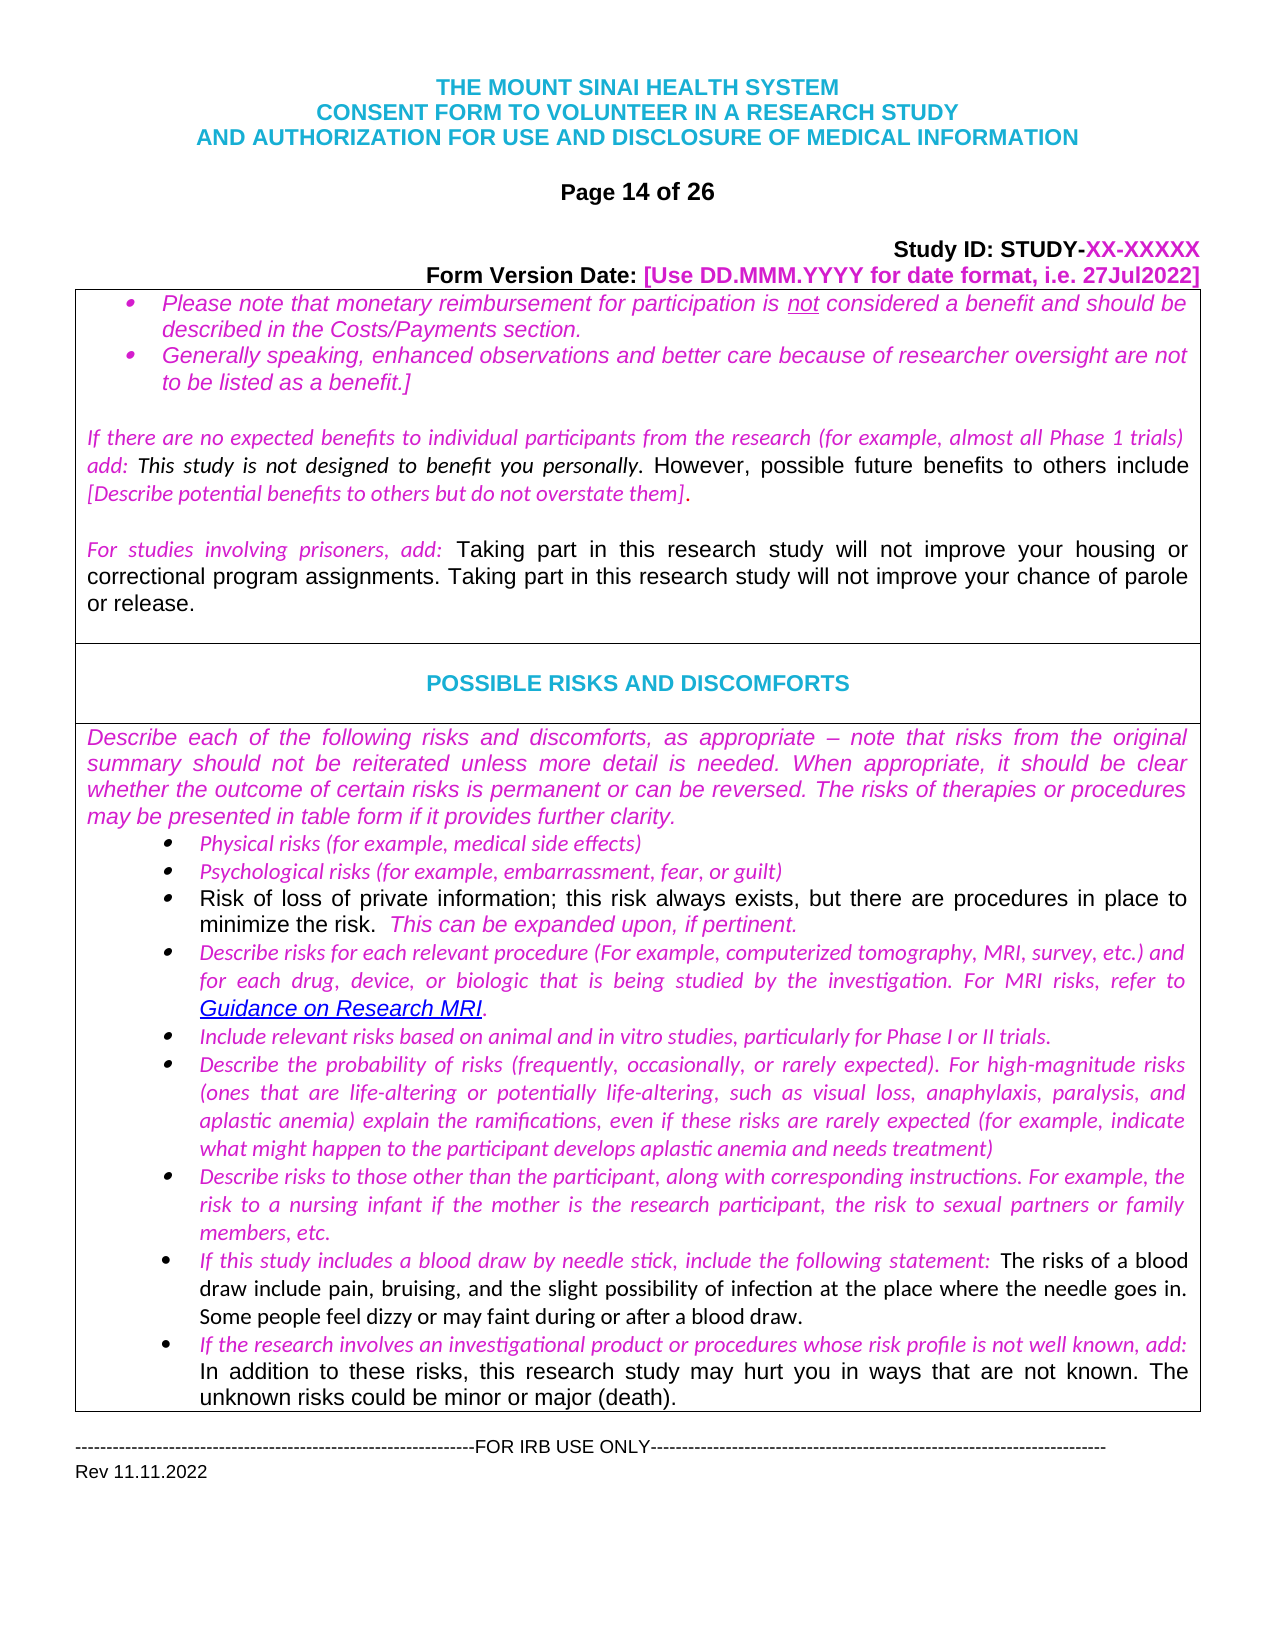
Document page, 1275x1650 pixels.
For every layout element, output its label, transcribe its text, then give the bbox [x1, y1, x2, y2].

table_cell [76, 724, 1200, 1411]
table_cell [76, 290, 1200, 642]
table_cell POSSIBLE RISKS AND DISCOMFORTS [76, 644, 1200, 722]
